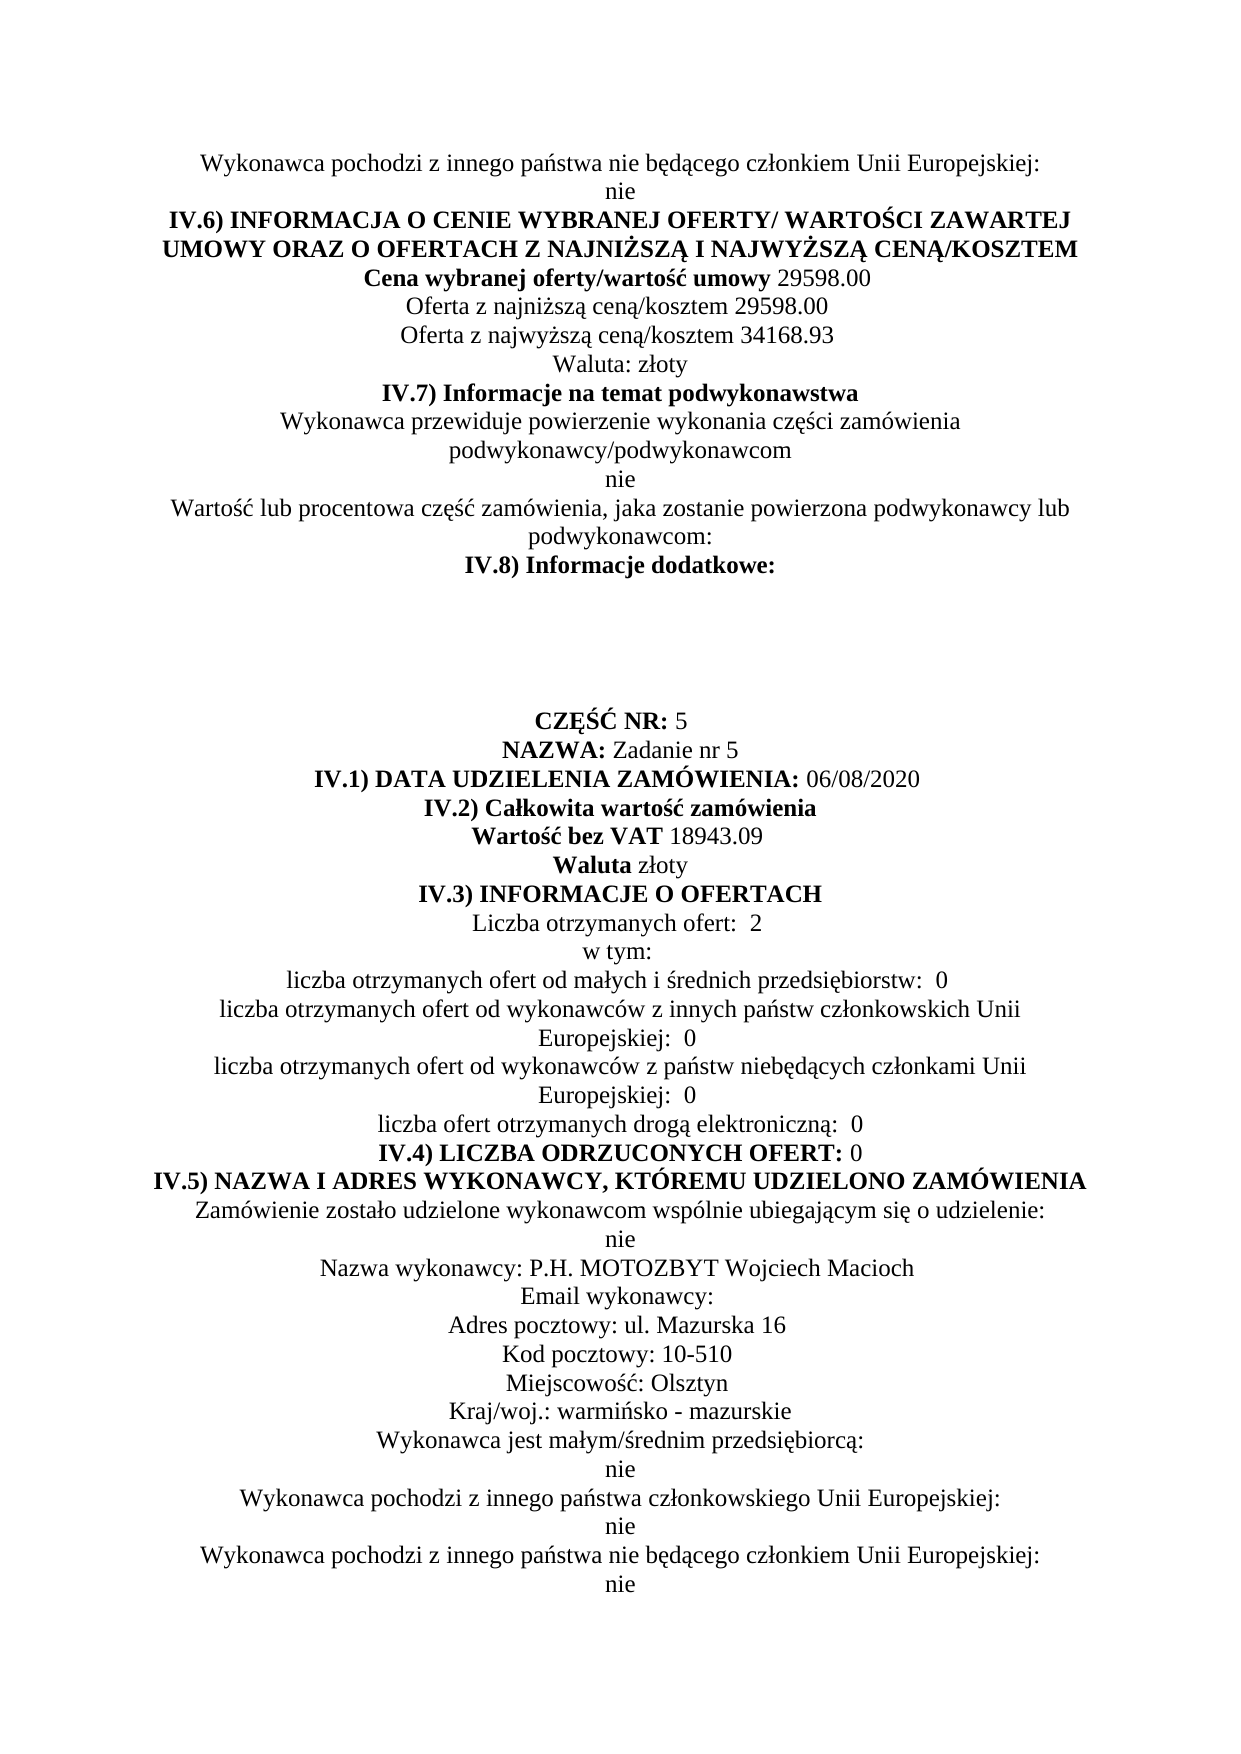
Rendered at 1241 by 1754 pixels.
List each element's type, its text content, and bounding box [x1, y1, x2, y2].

table_header CZĘŚĆ NR: 5 NAZWA: Zadanie nr 5 [148, 706, 1093, 764]
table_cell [148, 148, 1093, 579]
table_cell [148, 764, 1093, 1598]
